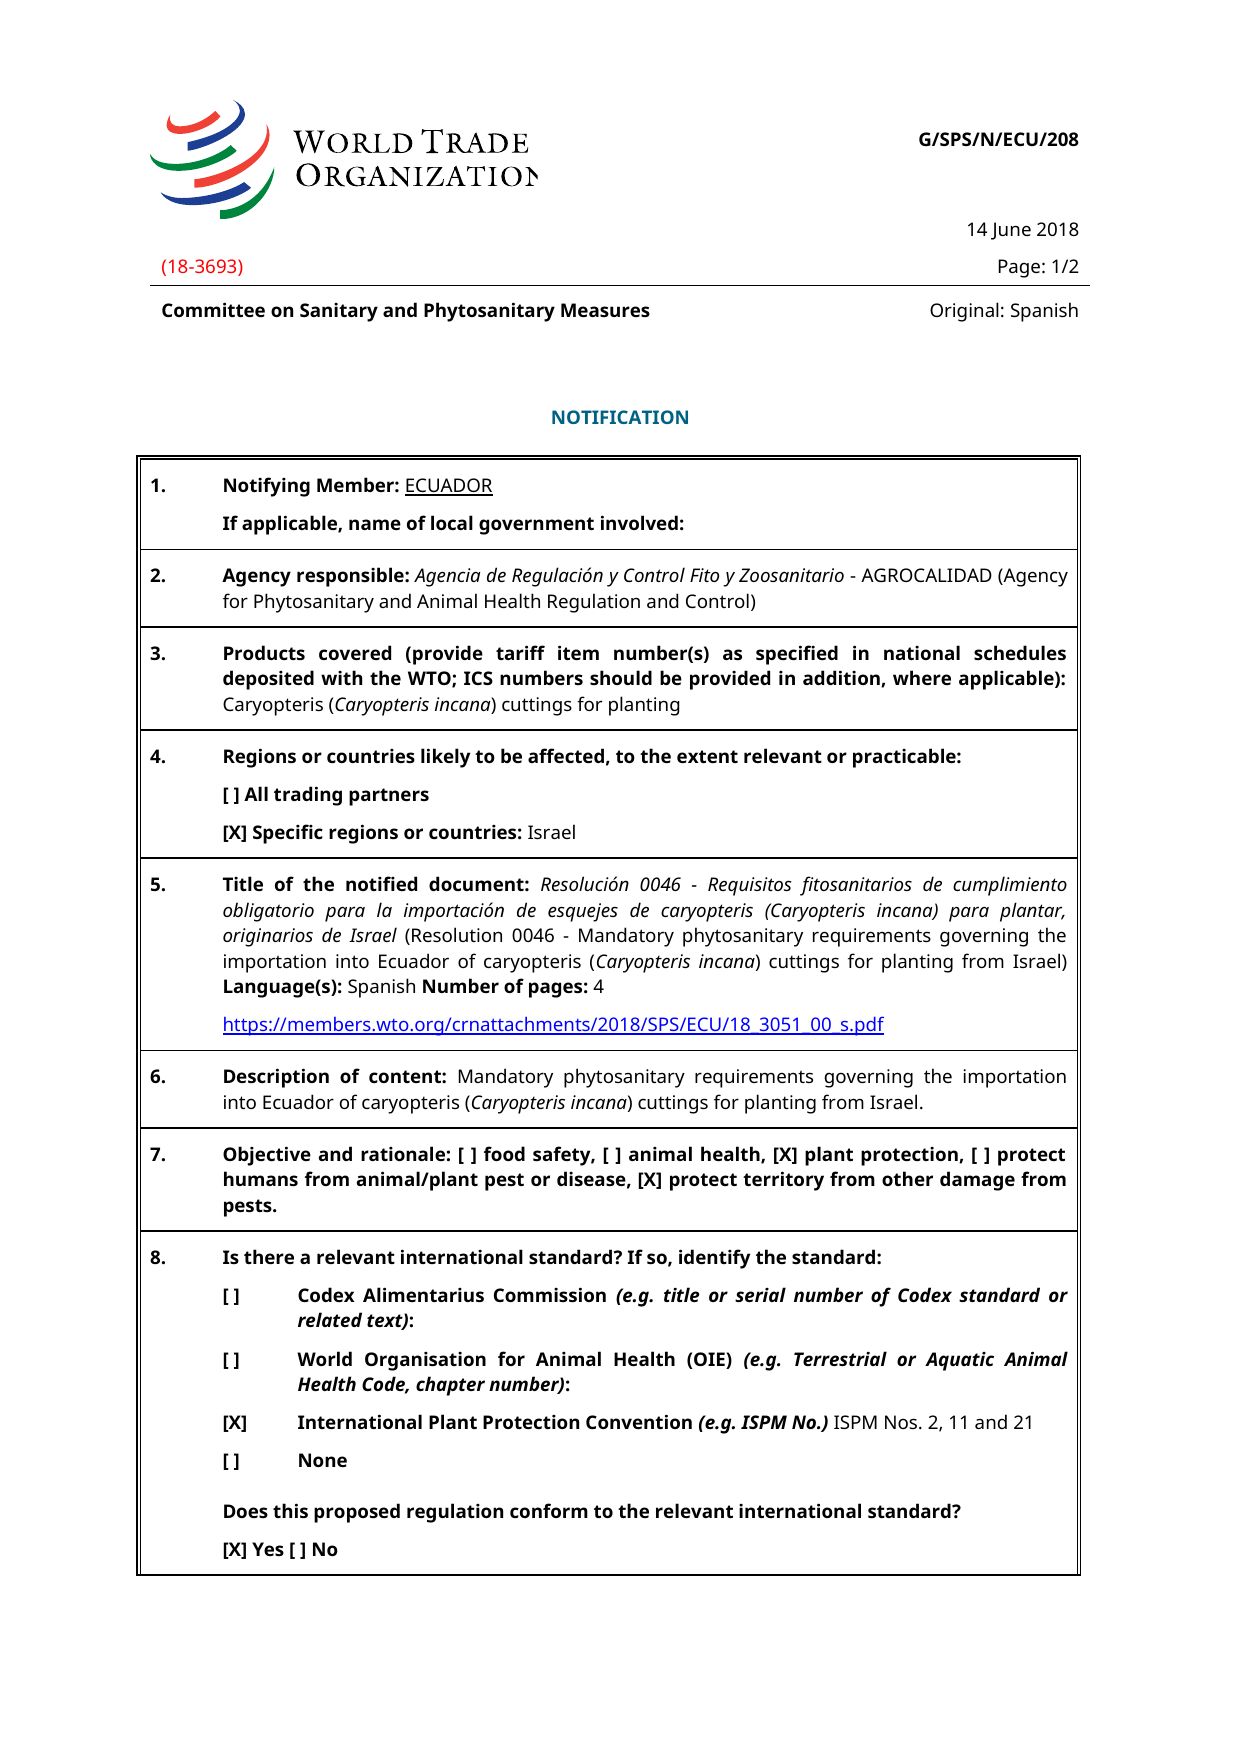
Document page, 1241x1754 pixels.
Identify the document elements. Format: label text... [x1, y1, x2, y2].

table_cell 6. [141, 1051, 211, 1127]
title NOTIFICATION [150, 405, 1090, 430]
table_cell Regions or countries likely to be affected, to the extent relevant or practicable: [ ] All trading partners [X] Specific regions or countries: Israel [211, 731, 1077, 857]
table_cell 4. [141, 731, 211, 857]
table_cell Description of content: Mandatory phytosanitary requirements governing the importation into Ecuador of caryopteris (Caryopteris incana) cuttings for planting from Israel. [211, 1051, 1077, 1127]
table_cell 5. [141, 859, 211, 1049]
table_cell 7. [141, 1129, 211, 1230]
table_header Notifying Member: ECUADOR If applicable, name of local government involved: [211, 460, 1077, 548]
table_cell 2. [141, 550, 211, 626]
table_cell Objective and rationale: [ ] food safety, [ ] animal health, [X] plant protection, [ ] protect humans from animal/plant pest or disease, [X] protect territory from other damage from pests. [211, 1129, 1077, 1230]
table_cell Title of the notified document: Resolución 0046 - Requisitos fitosanitarios de cumplimiento obligatorio para la importación de esquejes de caryopteris (Caryopteris incana) para plantar, originarios de Israel (Resolution 0046 - Mandatory phytosanitary requirements governing the importation into Ecuador of caryopteris (Caryopteris incana) cuttings for planting from Israel) Language(s): Spanish Number of pages: 4 https://members.wto.org/crnattachments/2018/SPS/ECU/18_3051_00_s.pdf [211, 859, 1077, 1049]
table_header 1. [141, 460, 211, 548]
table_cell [211, 1232, 1077, 1574]
table_cell Products covered (provide tariff item number(s) as specified in national schedules deposited with the WTO; ICS numbers should be provided in addition, where applicable): Caryopteris (Caryopteris incana) cuttings for planting [211, 628, 1077, 729]
table_cell 3. [141, 628, 211, 729]
table_cell 8. [141, 1232, 211, 1574]
table_cell Agency responsible: Agencia de Regulación y Control Fito y Zoosanitario - AGROCALIDAD (Agency for Phytosanitary and Animal Health Regulation and Control) [211, 550, 1077, 626]
